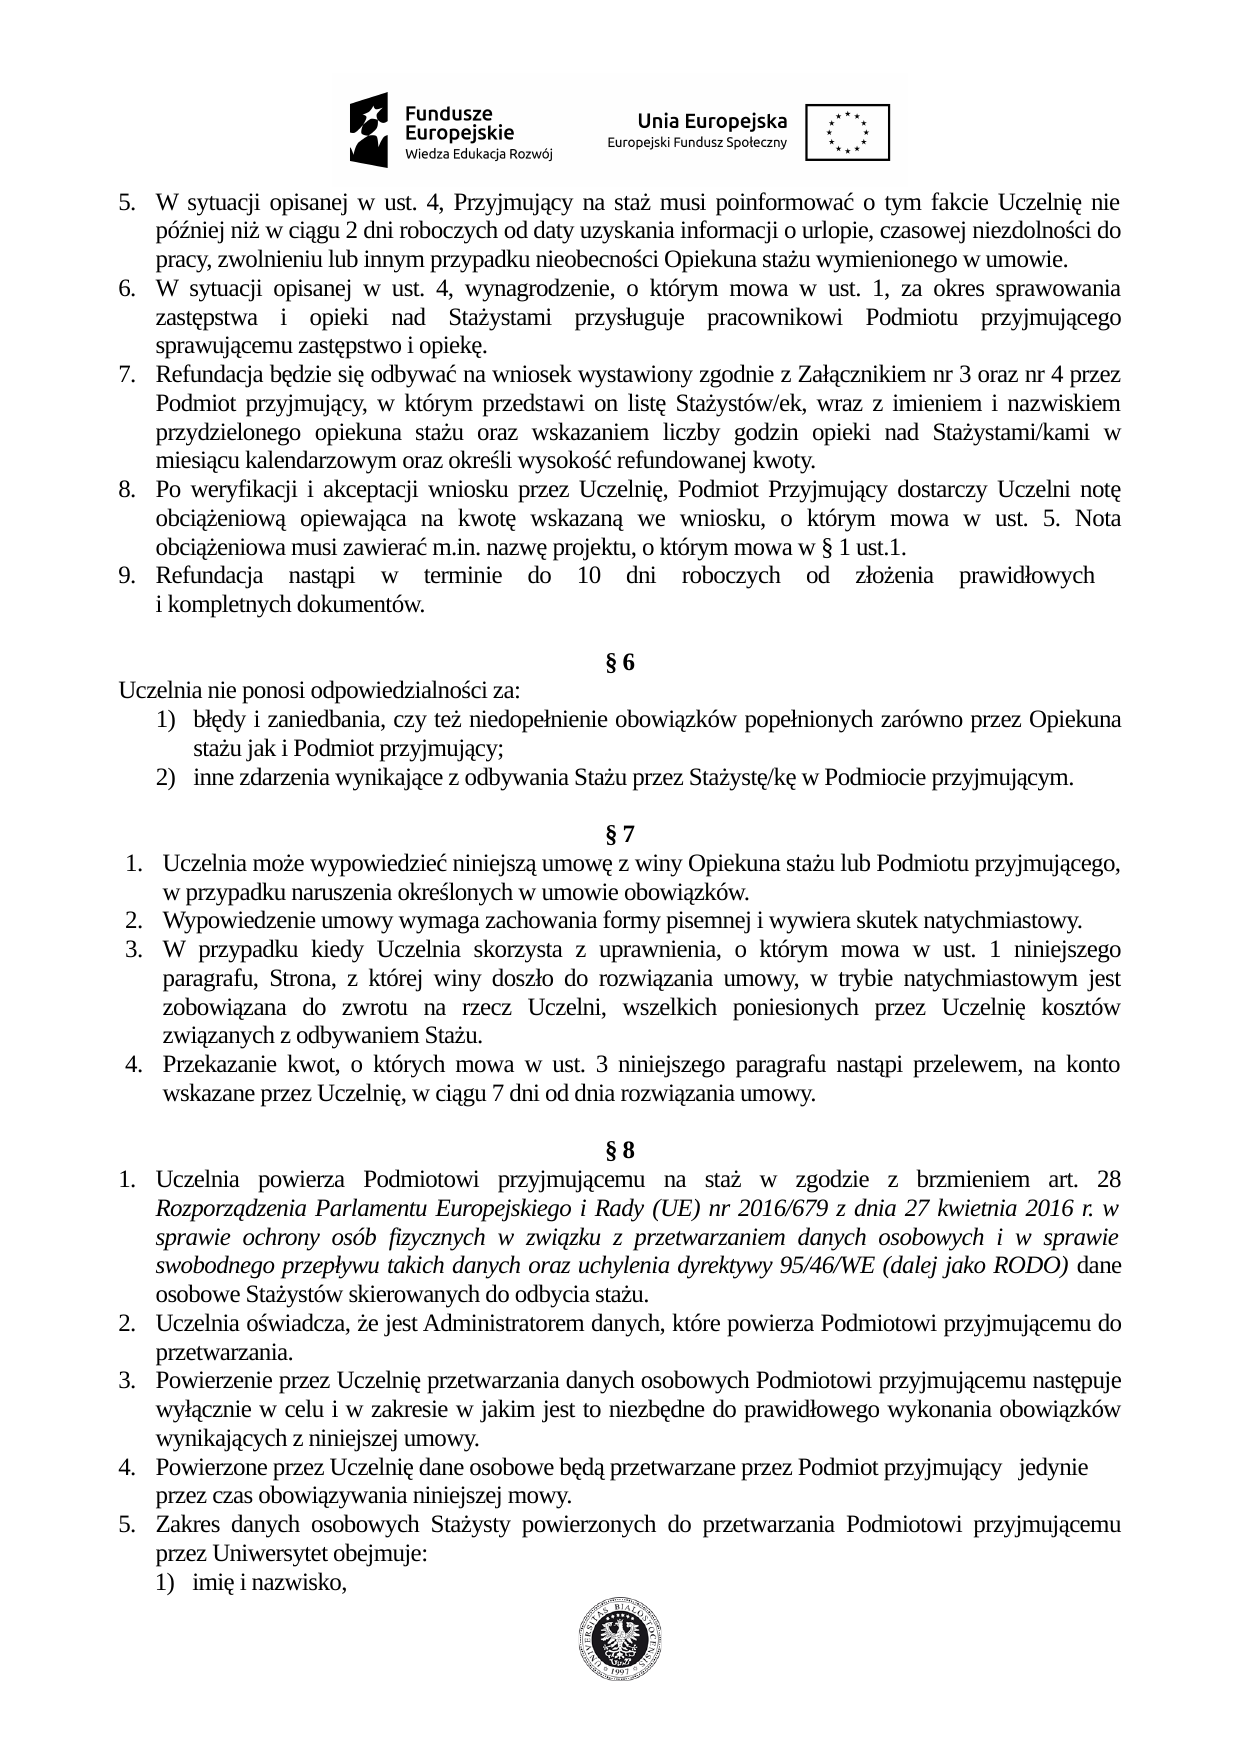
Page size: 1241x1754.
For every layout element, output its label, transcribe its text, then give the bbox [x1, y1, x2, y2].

list W sytuacji opisanej w ust. 4, wynagrodzenie, o którym mowa w ust. 1, za okres sprawowania zastępstwa i opieki nad Stażystami przysługuje pracownikowi Podmiotu przyjmującego sprawującemu zastępstwo i opiekę. [118, 273, 1122, 359]
list inne zdarzenia wynikające z odbywania Stażu przez Stażystę/kę w Podmiocie przyjmującym. [156, 762, 1122, 791]
list Refundacja będzie się odbywać na wniosek wystawiony zgodnie z Załącznikiem nr 3 oraz nr 4 przez Podmiot przyjmujący, w którym przedstawi on listę Stażystów/ek, wraz z imieniem i nazwiskiem przydzielonego opiekuna stażu oraz wskazaniem liczby godzin opieki nad Stażystami/kami w miesiącu kalendarzowym oraz określi wysokość refundowanej kwoty. [118, 359, 1122, 474]
text Uczelnia nie ponosi odpowiedzialności za: [118, 676, 1122, 704]
list Uczelnia oświadcza, że jest Administratorem danych, które powierza Podmiotowi przyjmującemu do przetwarzania. [118, 1308, 1122, 1366]
list Po weryfikacji i akceptacji wniosku przez Uczelnię, Podmiot Przyjmujący dostarczy Uczelni notę obciążeniową opiewająca na kwotę wskazaną we wniosku, o którym mowa w ust. 5. Nota obciążeniowa musi zawierać m.in. nazwę projektu, o którym mowa w § 1 ust.1. [118, 474, 1122, 561]
picture [331, 73, 909, 187]
text § 7 [118, 819, 1122, 848]
list W przypadku kiedy Uczelnia skorzysta z uprawnienia, o którym mowa w ust. 1 niniejszego paragrafu, Strona, z której winy doszło do rozwiązania umowy, w trybie natychmiastowym jest zobowiązana do zwrotu na rzecz Uczelni, wszelkich poniesionych przez Uczelnię kosztów związanych z odbywaniem Stażu. [125, 934, 1122, 1049]
list Powierzenie przez Uczelnię przetwarzania danych osobowych Podmiotowi przyjmującemu następuje wyłącznie w celu i w zakresie w jakim jest to niezbędne do prawidłowego wykonania obowiązków wynikających z niniejszej umowy. [118, 1366, 1122, 1452]
list Przekazanie kwot, o których mowa w ust. 3 niniejszego paragrafu nastąpi przelewem, na konto wskazane przez Uczelnię, w ciągu 7 dni od dnia rozwiązania umowy. [125, 1049, 1122, 1107]
list imię i nazwisko, [154, 1567, 1122, 1596]
list Refundacja nastąpi w terminie do 10 dni roboczych od złożenia prawidłowych i kompletnych dokumentów. [118, 561, 1122, 618]
list Zakres danych osobowych Stażysty powierzonych do przetwarzania Podmiotowi przyjmującemu przez Uniwersytet obejmuje: [118, 1509, 1122, 1567]
list Uczelnia powierza Podmiotowi przyjmującemu na staż w zgodzie z brzmieniem art. 28 Rozporządzenia Parlamentu Europejskiego i Rady (UE) nr 2016/679 z dnia 27 kwietnia 2016 r. w sprawie ochrony osób fizycznych w związku z przetwarzaniem danych osobowych i w sprawie swobodnego przepływu takich danych oraz uchylenia dyrektywy 95/46/WE (dalej jako RODO) dane osobowe Stażystów skierowanych do odbycia stażu. [118, 1164, 1122, 1308]
list Powierzone przez Uczelnię dane osobowe będą przetwarzane przez Podmiot przyjmujący jedynie przez czas obowiązywania niniejszej mowy. [118, 1452, 1122, 1509]
list błędy i zaniedbania, czy też niedopełnienie obowiązków popełnionych zarówno przez Opiekuna stażu jak i Podmiot przyjmujący; [156, 704, 1122, 762]
text § 8 [118, 1136, 1122, 1164]
list Wypowiedzenie umowy wymaga zachowania formy pisemnej i wywiera skutek natychmiastowy. [125, 906, 1122, 934]
text § 6 [118, 647, 1122, 676]
list Uczelnia może wypowiedzieć niniejszą umowę z winy Opiekuna stażu lub Podmiotu przyjmującego, w przypadku naruszenia określonych w umowie obowiązków. [125, 848, 1122, 906]
picture [578, 1597, 662, 1681]
list W sytuacji opisanej w ust. 4, Przyjmujący na staż musi poinformować o tym fakcie Uczelnię nie później niż w ciągu 2 dni roboczych od daty uzyskania informacji o urlopie, czasowej niezdolności do pracy, zwolnieniu lub innym przypadku nieobecności Opiekuna stażu wymienionego w umowie. [118, 187, 1122, 273]
